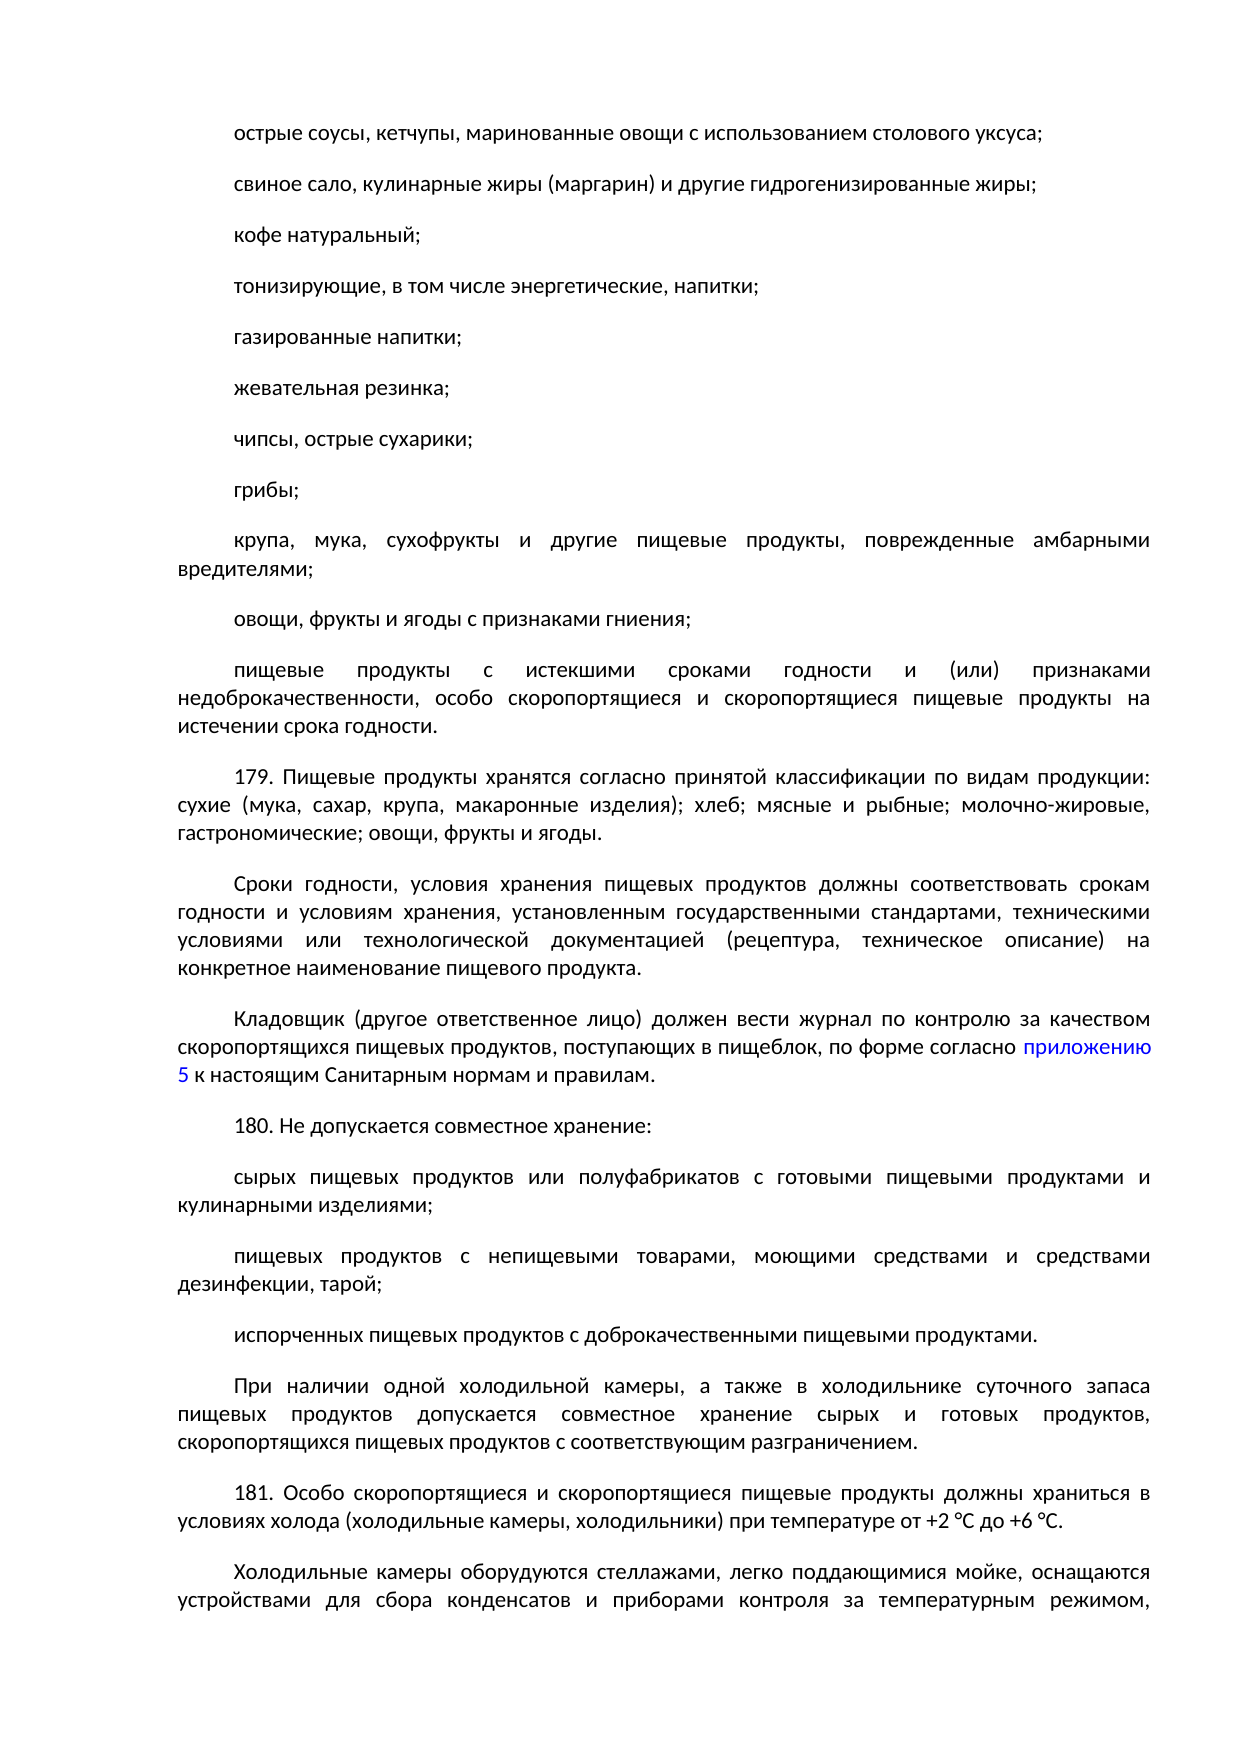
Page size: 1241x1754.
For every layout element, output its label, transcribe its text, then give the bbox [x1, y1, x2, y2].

text испорченных пищевых продуктов с доброкачественными пищевыми продуктами. [177, 1320, 1152, 1348]
text тонизирующие, в том числе энергетические, напитки; [177, 271, 1152, 299]
text кофе натуральный; [177, 220, 1152, 248]
text При наличии одной холодильной камеры, а также в холодильнике суточного запаса пищевых продуктов допускается совместное хранение сырых и готовых продуктов, скоропортящихся пищевых продуктов с соответствующим разграничением. [177, 1371, 1152, 1455]
text Сроки годности, условия хранения пищевых продуктов должны соответствовать срокам годности и условиям хранения, установленным государственными стандартами, техническими условиями или технологической документацией (рецептура, техническое описание) на конкретное наименование пищевого продукта. [177, 869, 1152, 982]
text 179. Пищевые продукты хранятся согласно принятой классификации по видам продукции: сухие (мука, сахар, крупа, макаронные изделия); хлеб; мясные и рыбные; молочно-жировые, гастрономические; овощи, фрукты и ягоды. [177, 762, 1152, 847]
text жевательная резинка; [177, 373, 1152, 401]
text 181. Особо скоропортящиеся и скоропортящиеся пищевые продукты должны храниться в условиях холода (холодильные камеры, холодильники) при температуре от +2 °C до +6 °C. [177, 1478, 1152, 1534]
text чипсы, острые сухарики; [177, 424, 1152, 452]
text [177, 1557, 1152, 1613]
text грибы; [177, 475, 1152, 503]
text свиное сало, кулинарные жиры (маргарин) и другие гидрогенизированные жиры; [177, 169, 1152, 197]
text сырых пищевых продуктов или полуфабрикатов с готовыми пищевыми продуктами и кулинарными изделиями; [177, 1162, 1152, 1218]
text Кладовщик (другое ответственное лицо) должен вести журнал по контролю за качеством скоропортящихся пищевых продуктов, поступающих в пищеблок, по форме согласно приложению 5 к настоящим Санитарным нормам и правилам. [177, 1004, 1152, 1088]
text пищевых продуктов с непищевыми товарами, моющими средствами и средствами дезинфекции, тарой; [177, 1241, 1152, 1297]
text пищевые продукты с истекшими сроками годности и (или) признаками недоброкачественности, особо скоропортящиеся и скоропортящиеся пищевые продукты на истечении срока годности. [177, 656, 1152, 739]
text крупа, мука, сухофрукты и другие пищевые продукты, поврежденные амбарными вредителями; [177, 526, 1152, 582]
text овощи, фрукты и ягоды с признаками гниения; [177, 604, 1152, 633]
text 180. Не допускается совместное хранение: [177, 1111, 1152, 1139]
text газированные напитки; [177, 322, 1152, 350]
text острые соусы, кетчупы, маринованные овощи с использованием столового уксуса; [177, 118, 1152, 146]
